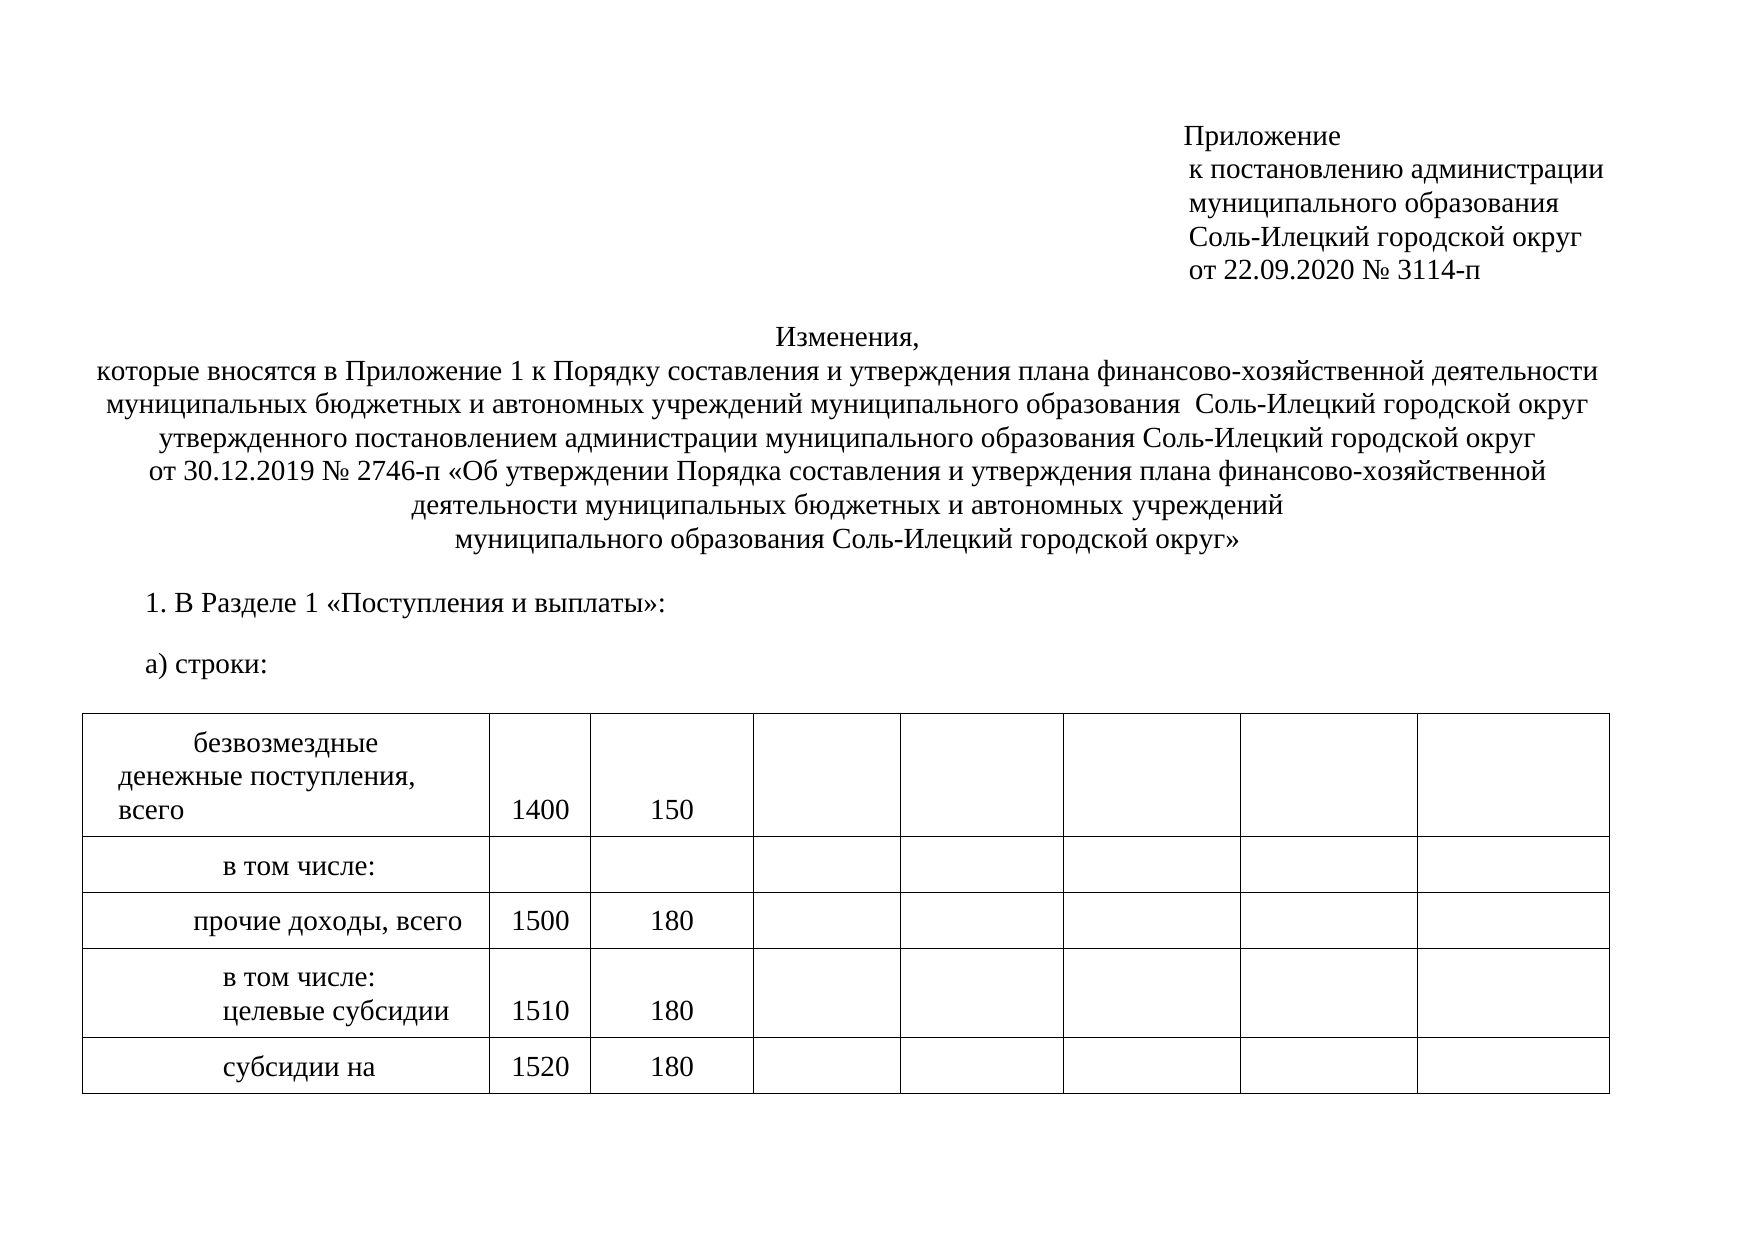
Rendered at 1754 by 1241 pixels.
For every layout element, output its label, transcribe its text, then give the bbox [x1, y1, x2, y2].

text Изменения, [89, 319, 1606, 353]
text а) строки: [89, 646, 1606, 679]
table_cell [1241, 949, 1417, 1037]
table_cell [1418, 893, 1609, 948]
text Приложение [44, 118, 1606, 152]
table_cell [490, 837, 590, 892]
table_header 150 [591, 714, 753, 836]
table_header 1400 [490, 714, 590, 836]
table_cell [1418, 1038, 1609, 1093]
table_cell [1241, 893, 1417, 948]
table_cell [901, 1038, 1063, 1093]
table_cell [754, 893, 900, 948]
table_header [901, 714, 1063, 836]
text которые вносятся в Приложение 1 к Порядку составления и утверждения плана финансово-хозяйственной деятельности муниципальных бюджетных и автономных учреждений муниципального образования Соль-Илецкий городской округ утвержденного постановлением администрации муниципального образования Соль-Илецкий городской округ [89, 353, 1606, 453]
table_cell [1064, 949, 1240, 1037]
table_cell 180 [591, 949, 753, 1037]
text к постановлению администрации [591, 152, 1606, 185]
table_cell [754, 837, 900, 892]
text от 22.09.2020 № 3114-п [591, 252, 1606, 286]
table_cell 1500 [490, 893, 590, 948]
table_cell [754, 1038, 900, 1093]
table_cell [901, 893, 1063, 948]
table_cell [591, 837, 753, 892]
table_cell [1241, 837, 1417, 892]
table_cell 1520 [490, 1038, 590, 1093]
table_header [1241, 714, 1417, 836]
table_header безвозмездные денежные поступления, всего [83, 714, 489, 836]
text Соль-Илецкий городской округ [591, 219, 1606, 252]
table_cell [1241, 1038, 1417, 1093]
table_header [1064, 714, 1240, 836]
table_cell 1510 [490, 949, 590, 1037]
text 1. В Разделе 1 «Поступления и выплаты»: [89, 585, 1606, 619]
table_cell [1418, 949, 1609, 1037]
table_cell [754, 949, 900, 1037]
table_cell в том числе: целевые субсидии [83, 949, 489, 1037]
table_cell [1064, 837, 1240, 892]
table_cell [1064, 1038, 1240, 1093]
text муниципального образования [591, 185, 1606, 219]
table_cell [901, 949, 1063, 1037]
text от 30.12.2019 № 2746-п «Об утверждении Порядка составления и утверждения плана финансово-хозяйственной деятельности муниципальных бюджетных и автономных учреждений [89, 453, 1606, 521]
table_cell в том числе: [83, 837, 489, 892]
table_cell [83, 1038, 489, 1093]
table_cell [901, 837, 1063, 892]
table_cell 180 [591, 893, 753, 948]
table_cell прочие доходы, всего [83, 893, 489, 948]
table_header [1418, 714, 1609, 836]
table_cell [1418, 837, 1609, 892]
table_header [754, 714, 900, 836]
table_cell [1064, 893, 1240, 948]
text муниципального образования Соль-Илецкий городской округ» [89, 521, 1606, 554]
table_cell 180 [591, 1038, 753, 1093]
